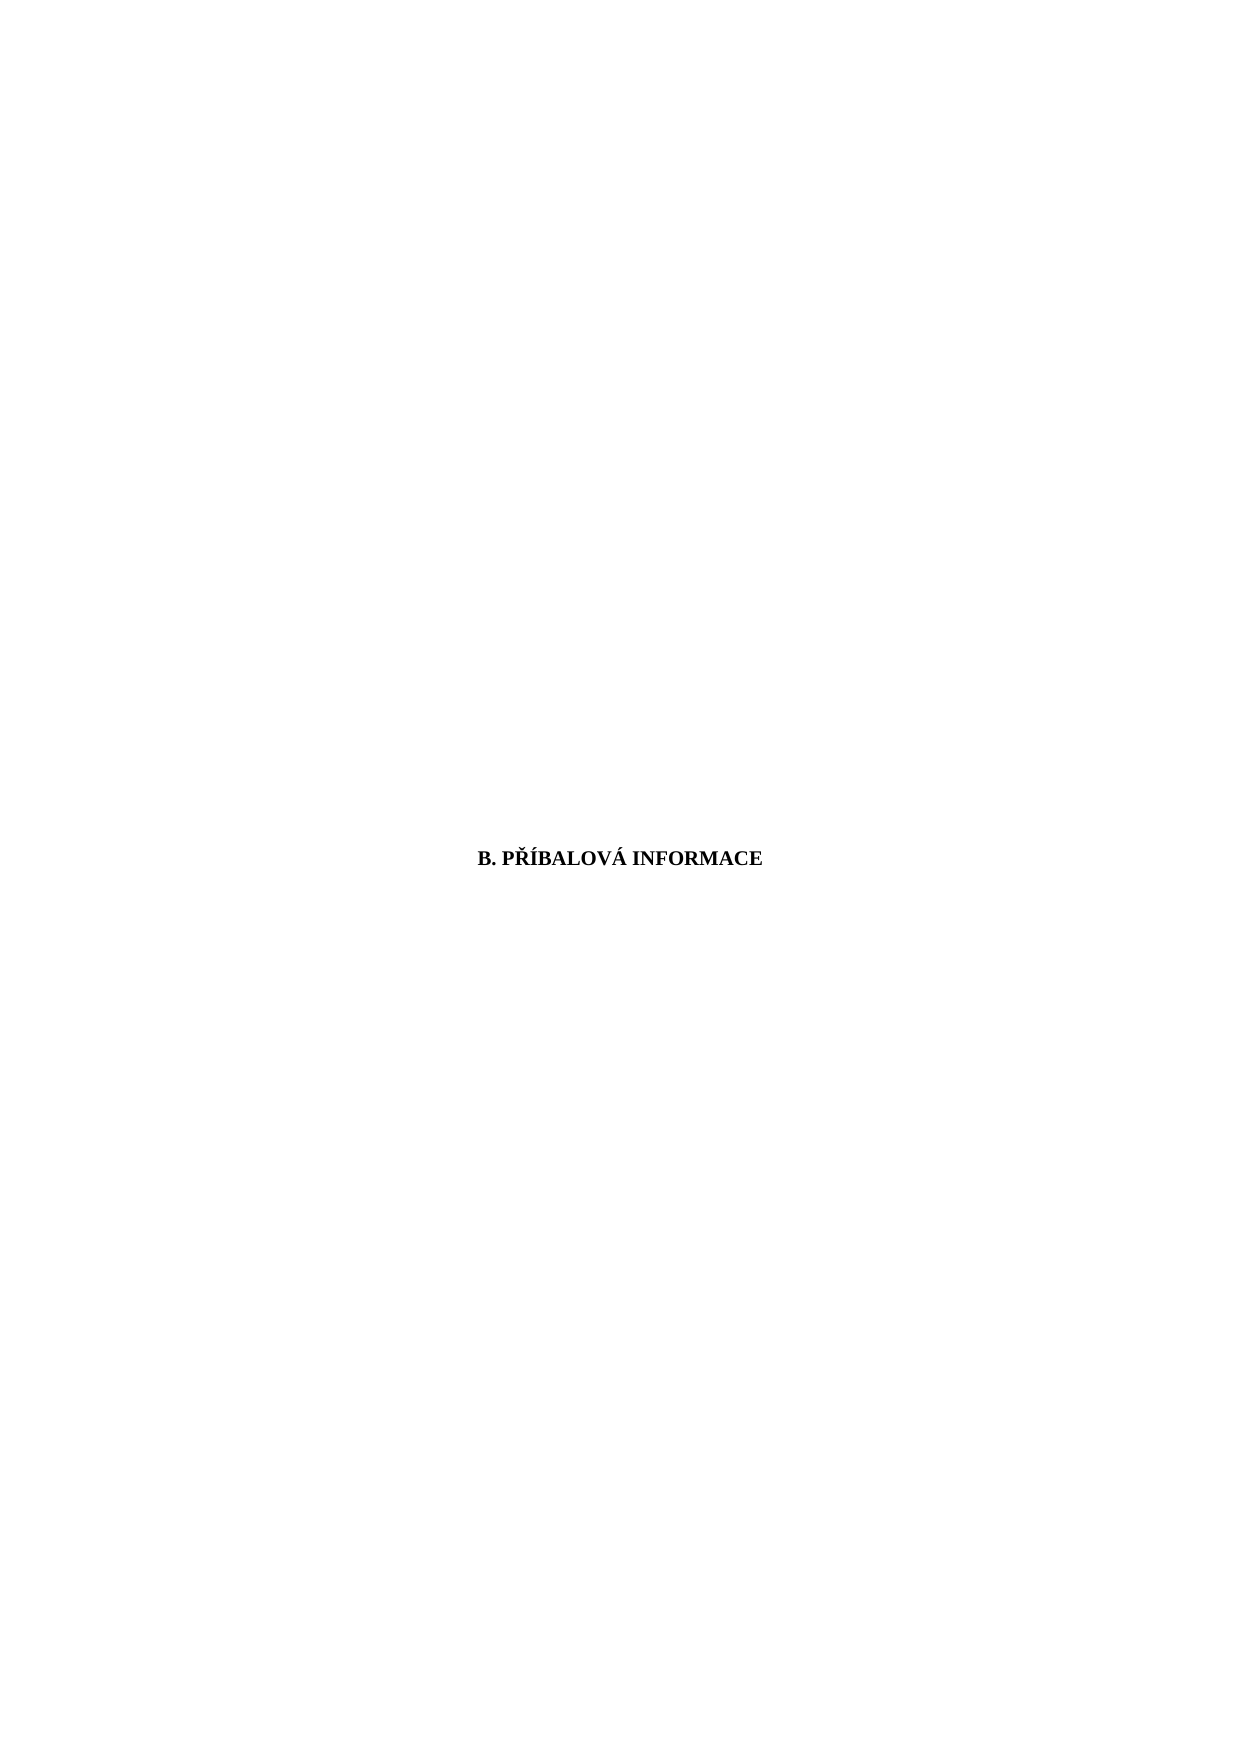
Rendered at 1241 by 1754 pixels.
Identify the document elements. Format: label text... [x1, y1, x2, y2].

text B. PŘÍBALOVÁ INFORMACE [177, 845, 1063, 869]
